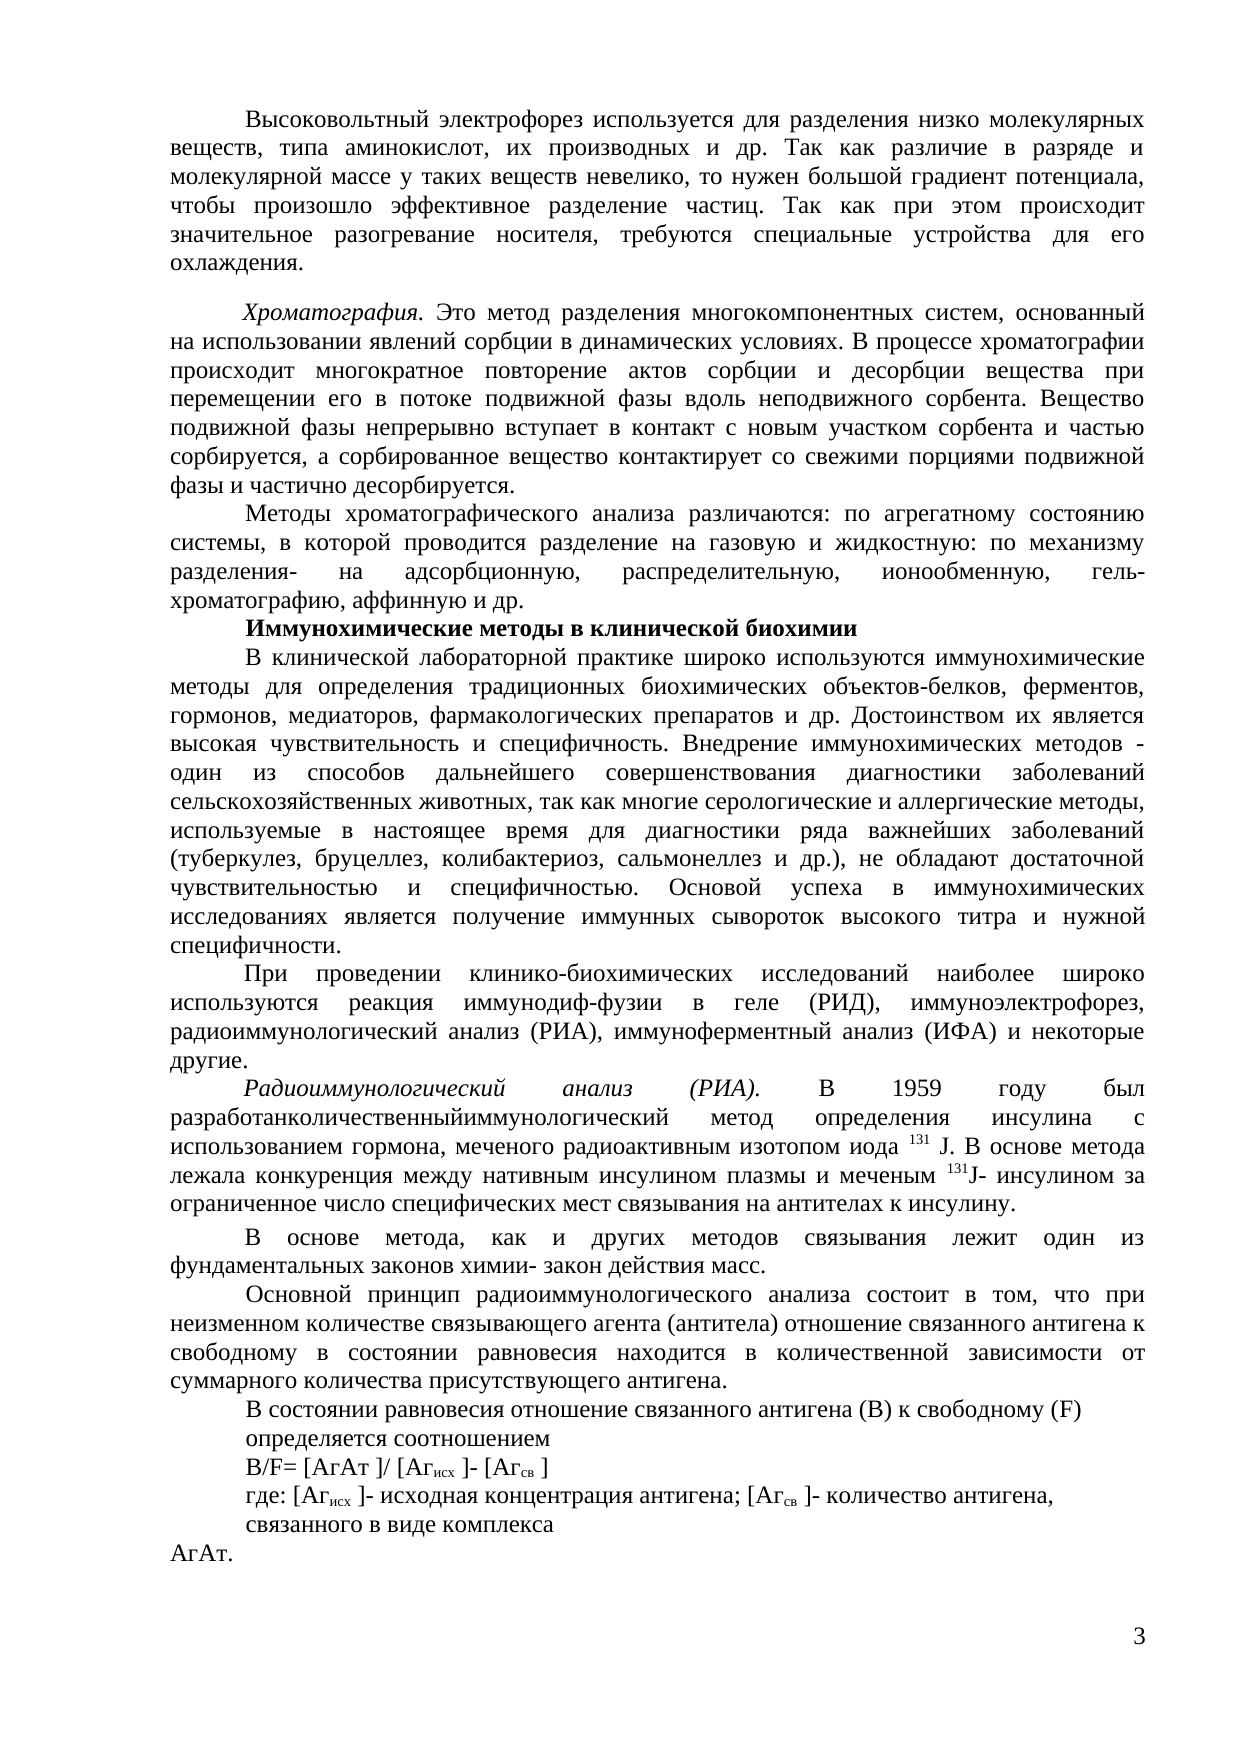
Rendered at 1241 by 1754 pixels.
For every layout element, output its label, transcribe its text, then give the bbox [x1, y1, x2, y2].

text В клинической лабораторной практике широко используются иммунохимические методы для определения традиционных биохимических объектов-белков, ферментов, гормонов, медиаторов, фармакологических препаратов и др. Достоинством их является высокая чувствительность и специфичность. Внедрение иммунохимических методов -один из способов дальнейшего совершенствования диагностики заболеваний сельскохозяйственных животных, так как многие серологические и аллергические методы, используемые в настоящее время для диагностики ряда важнейших заболеваний (туберкулез, бруцеллез, колибактериоз, сальмонеллез и др.), не обладают достаточной чувствительностью и специфичностью. Основой успеха в иммунохимических исследованиях является получение иммунных сывороток высокого титра и нужной специфичности. [170, 642, 1145, 958]
text B/F= [АгАт ]/ [Агисх ]- [Агсв ] [245, 1452, 1145, 1481]
text Высоковольтный электрофорез используется для разделения низко молекулярных веществ, типа аминокислот, их производных и др. Так как различие в разряде и молекулярной массе у таких веществ невелико, то нужен большой градиент потенциала, чтобы произошло эффективное разделение частиц. Так как при этом происходит значительное разогревание носителя, требуются специальные устройства для его охлаждения. [170, 104, 1145, 276]
text где: [Агисх ]- исходная концентрация антигена; [Агсв ]- количество антигена, связанного в виде комплекса [245, 1481, 1145, 1538]
text При проведении клинико-биохимических исследований наиболее широко используются реакция иммунодиф-фузии в геле (РИД), иммуноэлектрофорез, радиоиммунологический анализ (РИА), иммуноферментный анализ (ИФА) и некоторые другие. [170, 958, 1145, 1073]
text Хроматография. Это метод разделения многокомпонентных систем, основанный на использовании явлений сорбции в динамических условиях. В процессе хроматографии происходит многократное повторение актов сорбции и десорбции вещества при перемещении его в потоке подвижной фазы вдоль неподвижного сорбента. Вещество подвижной фазы непрерывно вступает в контакт с новым участком сорбента и частью сорбируется, а сорбированное вещество контактирует со свежими порциями подвижной фазы и частично десорбируется. [170, 297, 1145, 498]
text Основной принцип радиоиммунологического анализа состоит в том, что при неизменном количестве связывающего агента (антитела) отношение связанного антигена к свободному в состоянии равновесия находится в количественной зависимости от суммарного количества присутствующего антигена. [170, 1279, 1145, 1394]
text Иммунохимические методы в клинической биохимии [245, 613, 1145, 642]
text Радиоиммунологический анализ (РИА). В 1959 году был разработанколичественныйиммунологический метод определения инсулина с использованием гормона, меченого радиоактивным изотопом иода 131 J. В основе метода лежала конкуренция между нативным инсулином плазмы и меченым 131J- инсулином за ограниченное число специфических мест связывания на антителах к инсулину. [170, 1073, 1145, 1217]
text В основе метода, как и других методов связывания лежит один из фундаментальных законов химии- закон действия масс. [170, 1222, 1145, 1279]
text В состоянии равновесия отношение связанного антигена (В) к свободному (F) определяется соотношением [245, 1394, 1145, 1452]
text АгАт. [170, 1538, 1145, 1567]
text Методы хроматографического анализа различаются: по агрегатному состоянию системы, в которой проводится разделение на газовую и жидкостную: по механизму разделения- на адсорбционную, распределительную, ионообменную, гель- хроматографию, аффинную и др. [170, 498, 1145, 613]
